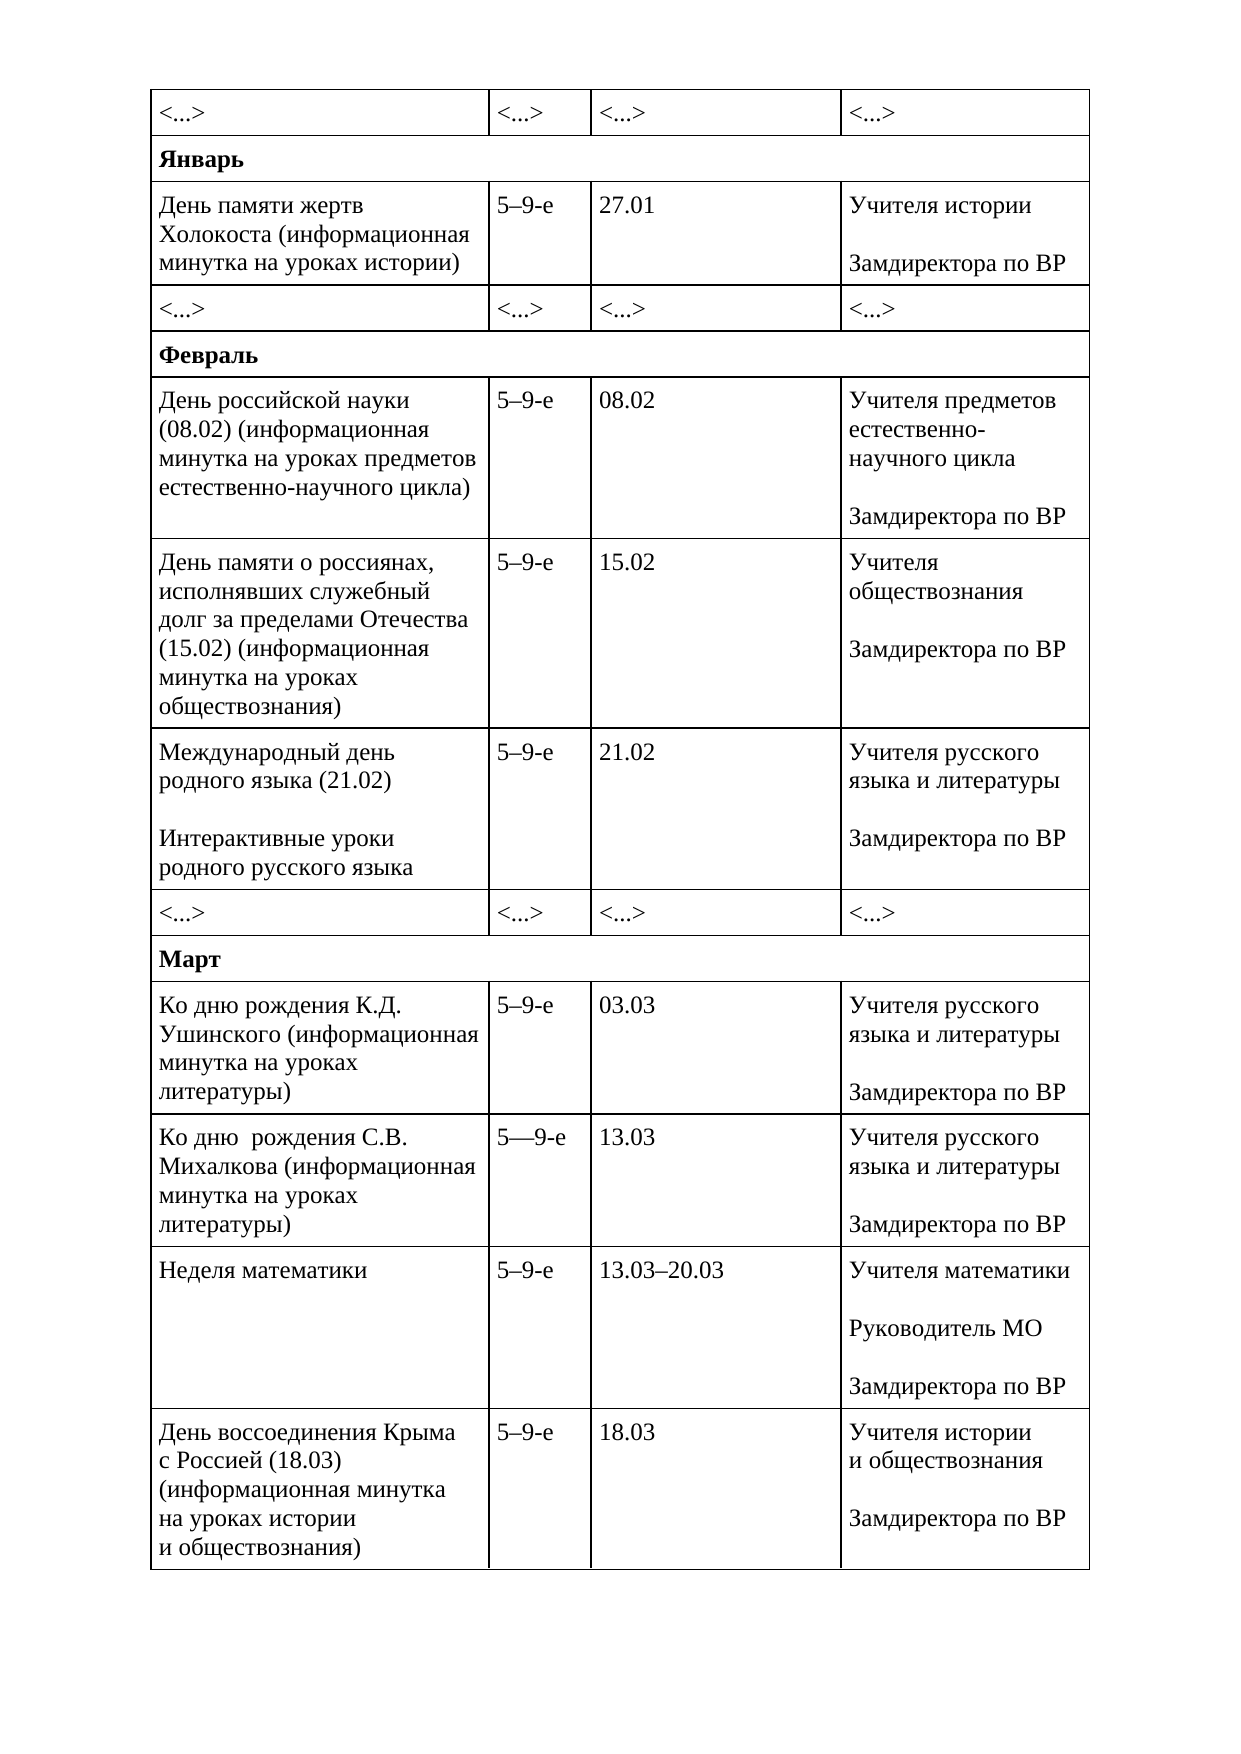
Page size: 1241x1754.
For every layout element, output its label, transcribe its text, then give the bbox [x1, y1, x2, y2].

table_cell 5–9-е [490, 539, 590, 727]
table_cell <...> [152, 286, 488, 330]
table_cell 5–9-е [490, 1247, 590, 1407]
table_cell 5–9-е [490, 982, 590, 1113]
table_cell Январь [152, 136, 1089, 181]
table_cell Март [152, 936, 1089, 981]
table_cell <...> [152, 90, 488, 134]
table_cell <...> [842, 890, 1089, 934]
table_cell <...> [490, 286, 590, 330]
table_cell <...> [842, 286, 1089, 330]
table_cell Международный день родного языка (21.02) Интерактивные уроки родного русского языка [152, 729, 488, 889]
table_cell <...> [152, 890, 488, 934]
table_cell День российской науки (08.02) (информационная минутка на уроках предметов естественно-научного цикла) [152, 378, 488, 538]
table_cell Учителя обществознания Замдиректора по ВР [842, 539, 1089, 727]
table_cell День памяти о россиянах, исполнявших служебный долг за пределами Отечества (15.02) (информационная минутка на уроках обществознания) [152, 539, 488, 727]
table_cell 5–9-е [490, 729, 590, 889]
table_cell 5–9-е [490, 378, 590, 538]
table_cell Учителя русского языка и литературы Замдиректора по ВР [842, 729, 1089, 889]
table_cell 18.03 [592, 1409, 840, 1568]
table_cell 03.03 [592, 982, 840, 1113]
table_cell <...> [592, 890, 840, 934]
table_cell 5—9-е [490, 1115, 590, 1246]
table_cell Неделя математики [152, 1247, 488, 1407]
table_cell 21.02 [592, 729, 840, 889]
table_cell Ко дню рождения К.Д. Ушинского (информационная минутка на уроках литературы) [152, 982, 488, 1113]
table_cell <...> [842, 90, 1089, 134]
table_cell Учителя русского языка и литературы Замдиректора по ВР [842, 1115, 1089, 1246]
table_cell 5–9-е [490, 1409, 590, 1568]
table_cell 08.02 [592, 378, 840, 538]
table_cell Ко дню рождения С.В. Михалкова (информационная минутка на уроках литературы) [152, 1115, 488, 1246]
table_cell 15.02 [592, 539, 840, 727]
table_cell 13.03 [592, 1115, 840, 1246]
table_cell Учителя математики Руководитель МО Замдиректора по ВР [842, 1247, 1089, 1407]
table_cell 5–9-е [490, 182, 590, 284]
table_cell День воссоединения Крыма с Россией (18.03) (информационная минутка на уроках истории и обществознания) [152, 1409, 488, 1568]
table_cell Учителя истории Замдиректора по ВР [842, 182, 1089, 284]
table_cell Учителя русского языка и литературы Замдиректора по ВР [842, 982, 1089, 1113]
table_cell 27.01 [592, 182, 840, 284]
table_cell 13.03–20.03 [592, 1247, 840, 1407]
table_cell <...> [490, 890, 590, 934]
table_cell <...> [592, 90, 840, 134]
table_cell <...> [490, 90, 590, 134]
table_cell <...> [592, 286, 840, 330]
table_cell Учителя истории и обществознания Замдиректора по ВР [842, 1409, 1089, 1568]
table_cell День памяти жертв Холокоста (информационная минутка на уроках истории) [152, 182, 488, 284]
table_cell Учителя предметов естественно-научного цикла Замдиректора по ВР [842, 378, 1089, 538]
table_cell Февраль [152, 332, 1089, 376]
